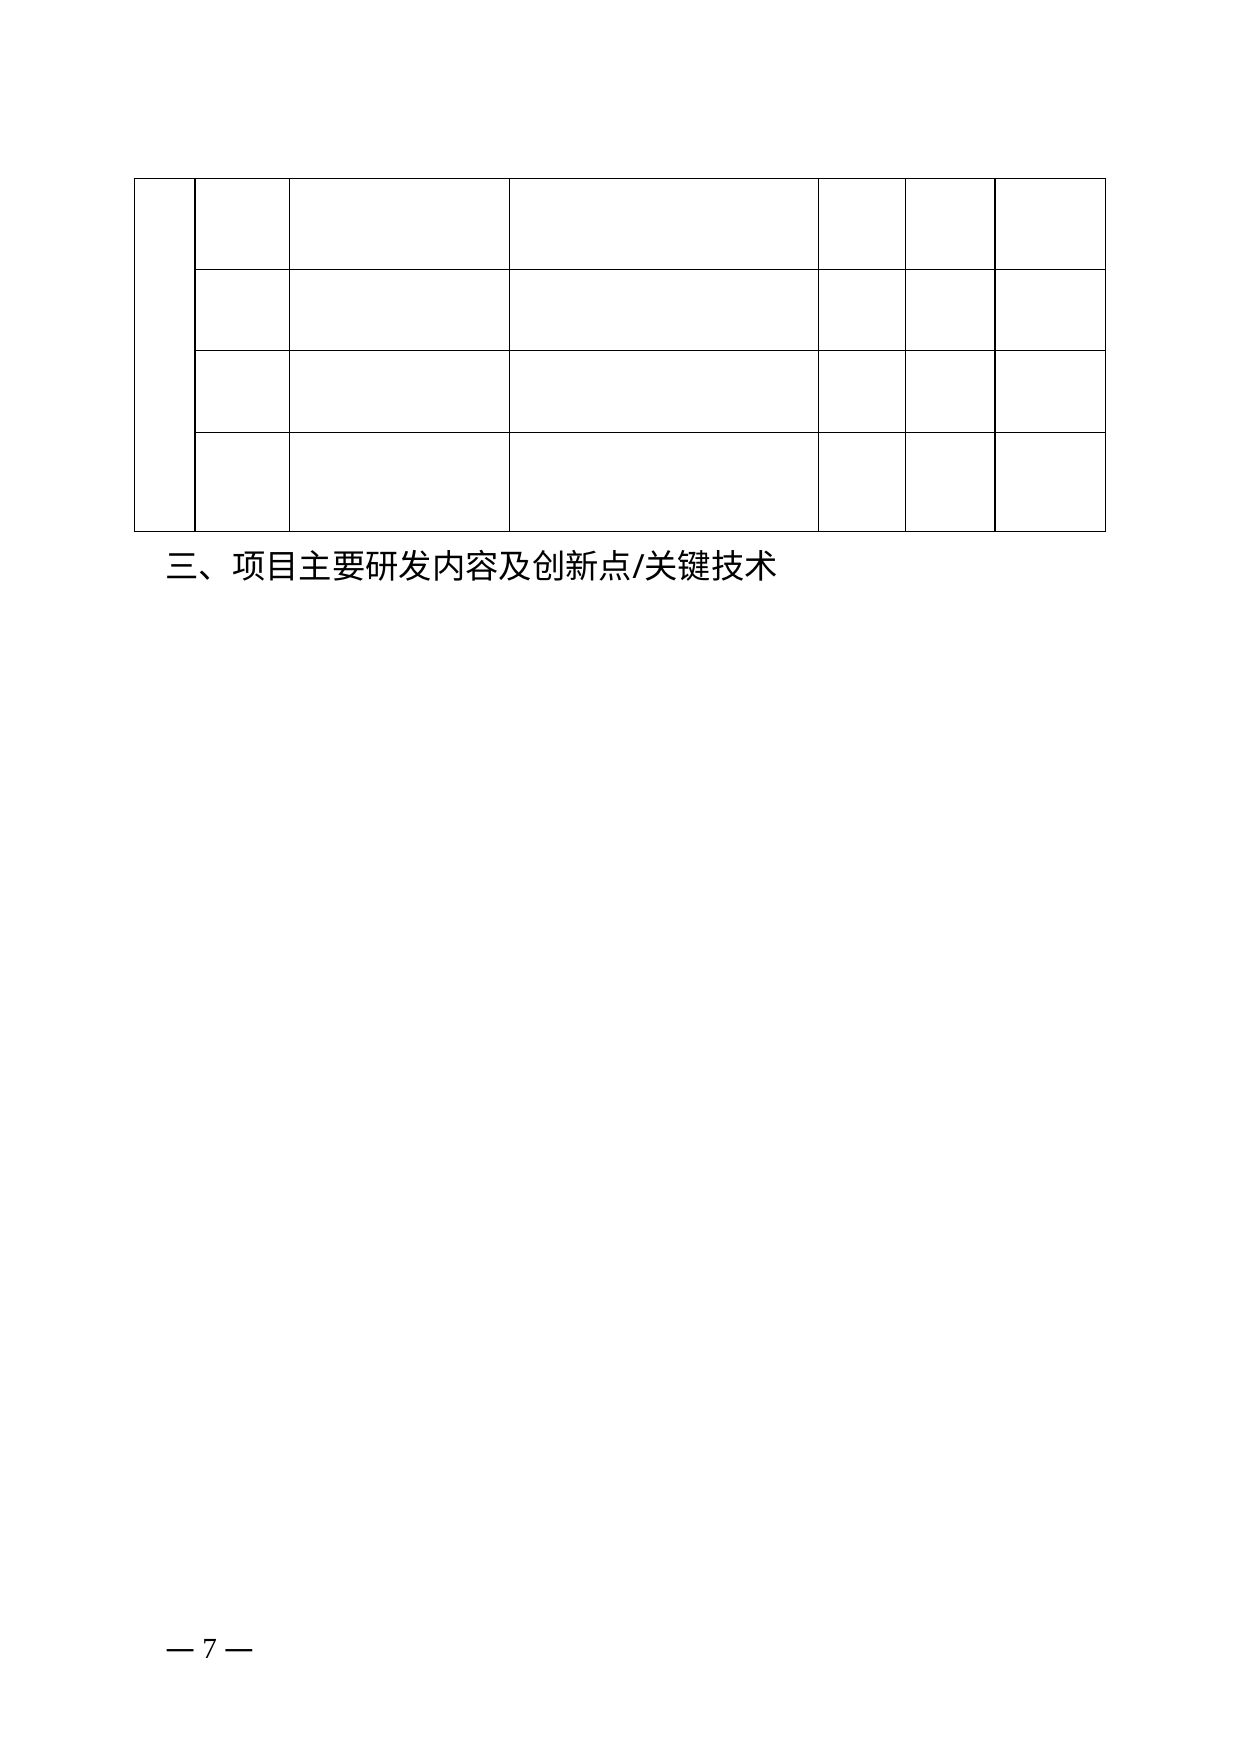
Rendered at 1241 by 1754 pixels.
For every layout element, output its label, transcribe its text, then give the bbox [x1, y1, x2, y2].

table_cell [996, 179, 1105, 269]
table_cell [996, 270, 1105, 350]
table_cell [819, 270, 905, 350]
table_cell [819, 433, 905, 531]
table_cell [906, 270, 994, 350]
table_cell [290, 270, 509, 350]
table_cell [510, 179, 818, 269]
table_cell [196, 433, 289, 531]
table_cell [290, 433, 509, 531]
table_cell [819, 179, 905, 269]
table_cell [996, 433, 1105, 531]
table_cell [290, 351, 509, 432]
list 项目主要研发内容及创新点/关键技术 [122, 532, 1075, 597]
table_cell [906, 179, 994, 269]
table_cell [819, 351, 905, 432]
table_cell [510, 270, 818, 350]
table_cell [196, 351, 289, 432]
table_cell [906, 433, 994, 531]
table_cell [290, 179, 509, 269]
table_cell [196, 179, 289, 269]
table_cell [196, 270, 289, 350]
table_cell [996, 351, 1105, 432]
table_cell [510, 433, 818, 531]
table_cell [510, 351, 818, 432]
table_cell [906, 351, 994, 432]
